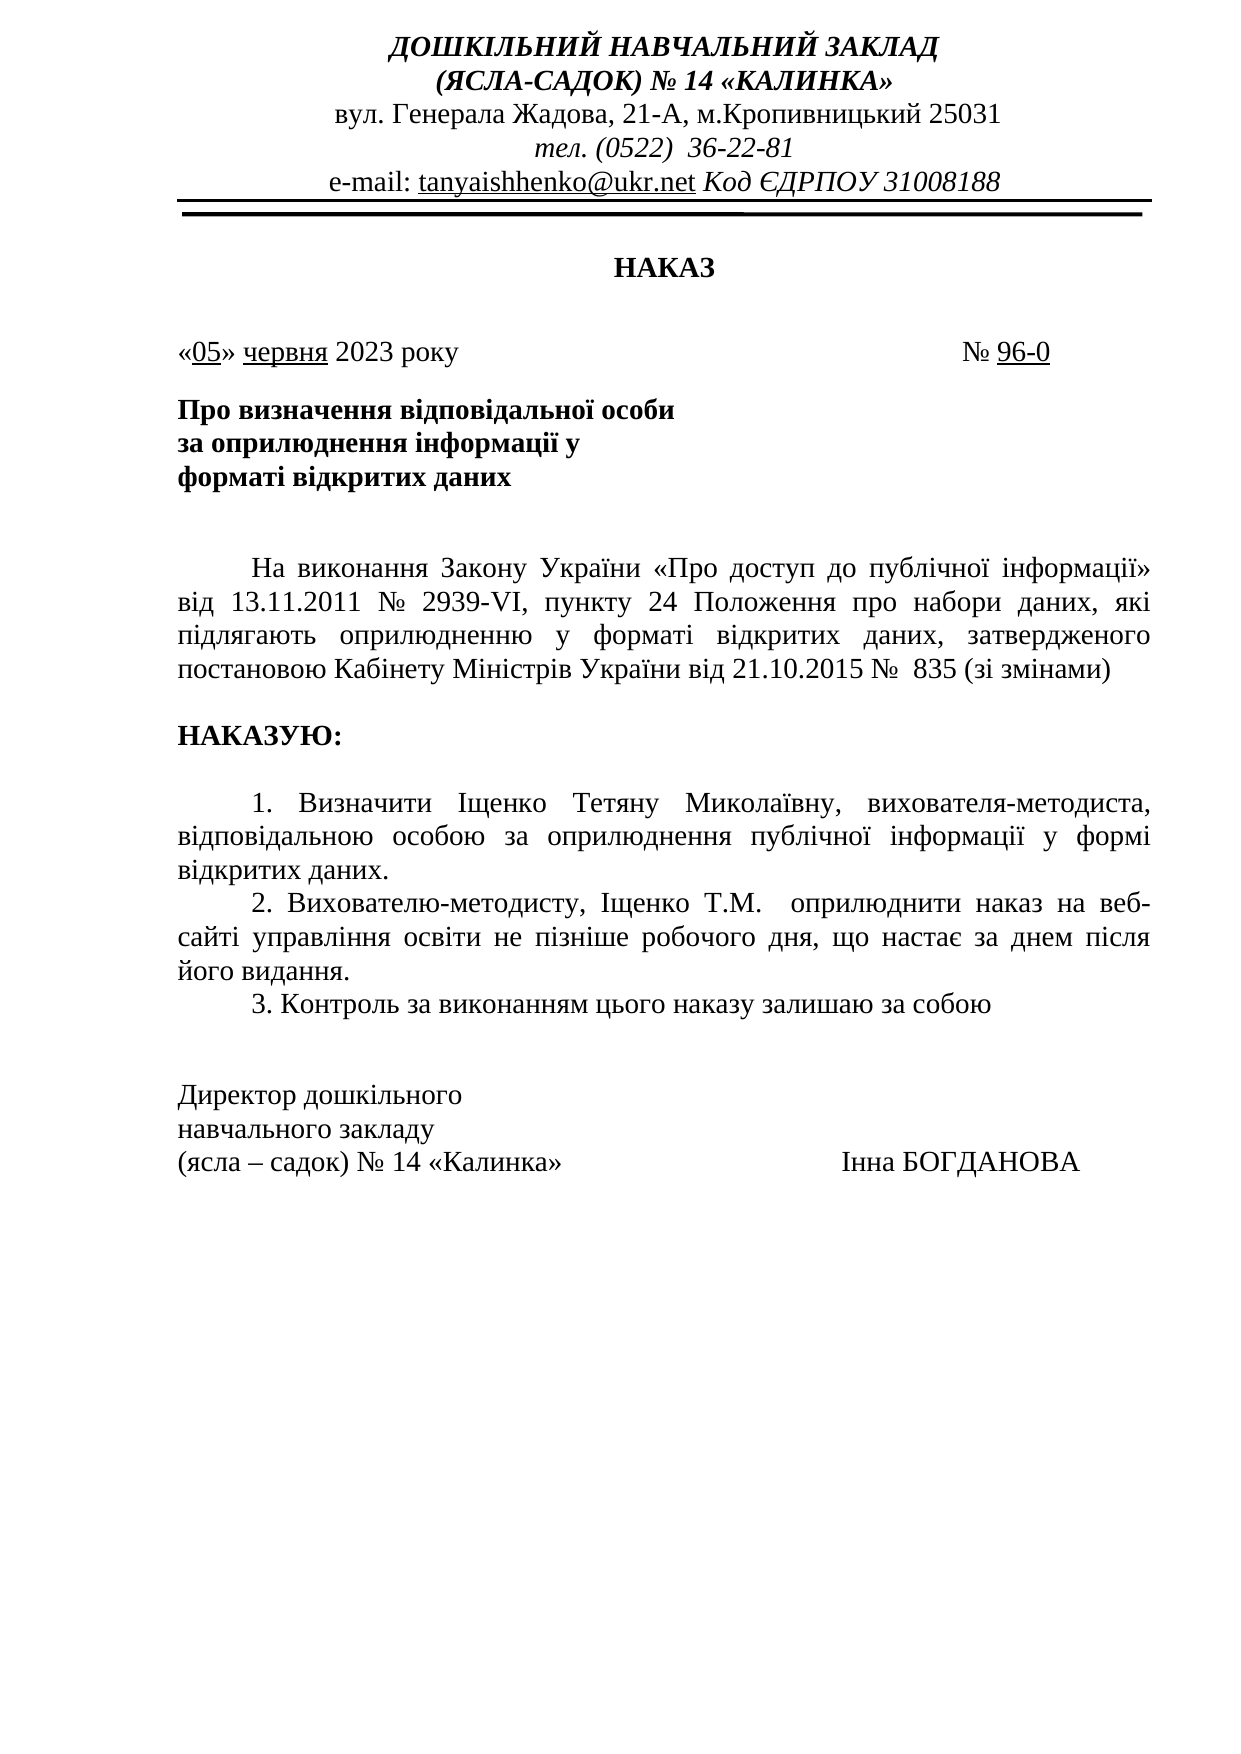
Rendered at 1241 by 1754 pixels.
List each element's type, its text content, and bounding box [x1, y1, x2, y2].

text (ясла – садок) № 14 «Калинка» Інна БОГДАНОВА [177, 1144, 1152, 1178]
text за оприлюднення інформації у [177, 425, 1152, 459]
text вул. Генерала Жадова, 21-А, м.Кропивницький 25031 [177, 97, 1152, 130]
text «05» червня 2023 року № 96-0 [177, 334, 1152, 368]
text (ЯСЛА-САДОК) № 14 «КАЛИНКА» [177, 63, 1152, 97]
text НАКАЗ [177, 250, 1152, 284]
text 2. Вихователю-методисту, Іщенко Т.М. оприлюднити наказ на веб-сайті управління освіти не пізніше робочого дня, що настає за днем після його видання. [177, 886, 1152, 986]
text форматі відкритих даних [177, 459, 1152, 492]
text ДОШКІЛЬНИЙ НАВЧАЛЬНИЙ ЗАКЛАД [177, 29, 1152, 63]
text навчального закладу [177, 1111, 1152, 1144]
text НАКАЗУЮ: [177, 718, 1152, 751]
text Директор дошкільного [177, 1077, 1152, 1111]
text е-mail: tanyaishhenko@ukr.net Код ЄДРПОУ 31008188 [177, 164, 1152, 199]
text 3. Контроль за виконанням цього наказу залишаю за собою [177, 986, 1152, 1020]
text Про визначення відповідальної особи [177, 392, 1152, 425]
text На виконання Закону України «Про доступ до публічної інформації» від 13.11.2011 № 2939-VI, пункту 24 Положення про набори даних, які підлягають оприлюдненню у форматі відкритих даних, затвердженого постановою Кабінету Міністрів України від 21.10.2015 № 835 (зі змінами) [177, 550, 1152, 684]
text тел. (0522) 36-22-81 [177, 130, 1152, 164]
text 1. Визначити Іщенко Тетяну Миколаївну, вихователя-методиста, відповідальною особою за оприлюднення публічної інформації у формі відкритих даних. [177, 785, 1152, 886]
